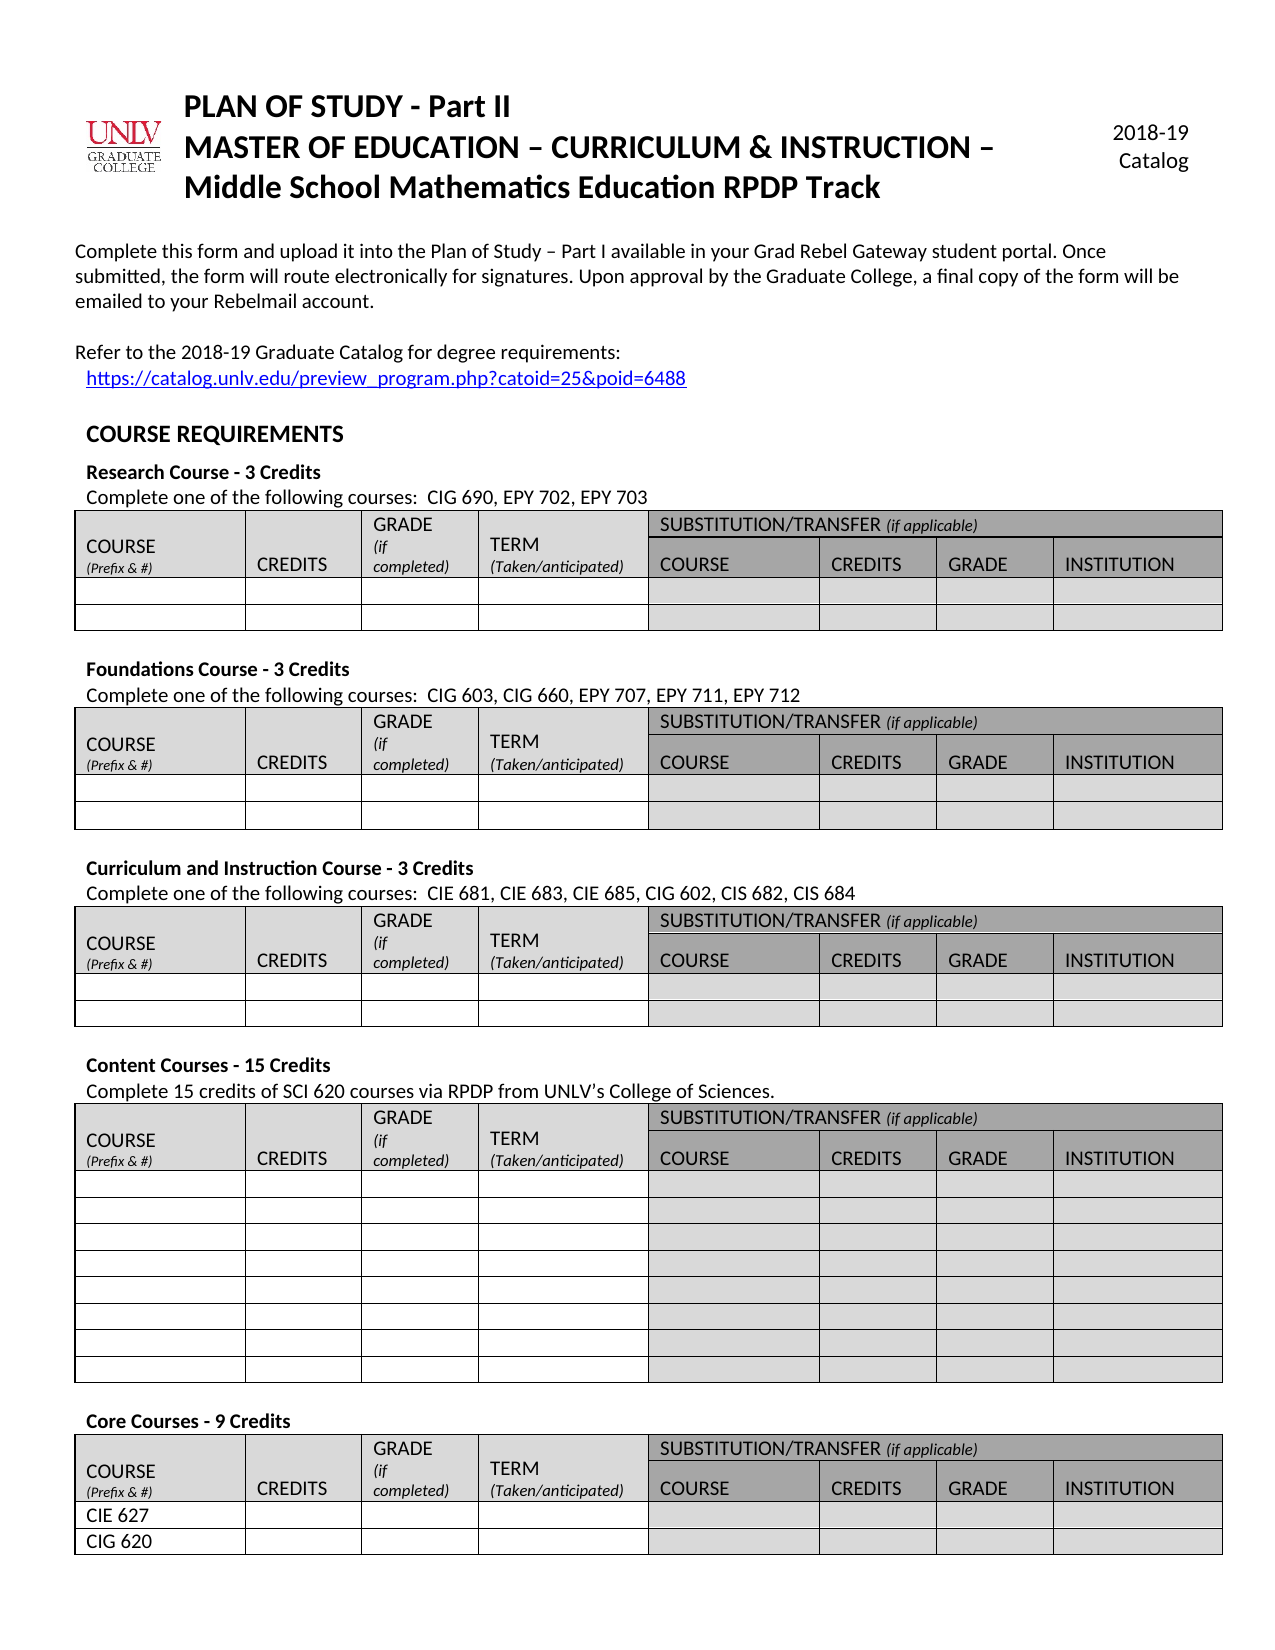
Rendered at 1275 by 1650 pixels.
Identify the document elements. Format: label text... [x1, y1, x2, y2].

table_cell [246, 1357, 361, 1382]
table_cell [820, 1330, 936, 1356]
table_cell GRADE (if completed) [362, 1435, 478, 1501]
table_cell [649, 1251, 819, 1276]
table_cell CREDITS [820, 934, 936, 973]
table_cell [937, 1198, 1053, 1223]
table_cell [820, 1001, 936, 1026]
table_cell [362, 1251, 478, 1276]
table_cell Content Courses - 15 Credits Complete 15 credits of SCI 620 courses via RPDP from UNLV’s College of Sciences. [75, 1027, 1222, 1103]
table_cell [937, 1251, 1053, 1276]
table_cell [362, 1304, 478, 1329]
table_cell TERM (Taken/anticipated) [479, 511, 648, 577]
table_cell COURSE (Prefix & #) [76, 708, 245, 774]
table_cell CREDITS [246, 708, 361, 774]
table_cell TERM (Taken/anticipated) [479, 708, 648, 774]
table_cell [937, 1357, 1053, 1382]
table_cell TERM (Taken/anticipated) [479, 907, 648, 973]
text Refer to the 2018-19 Graduate Catalog for degree requirements: [75, 339, 1200, 365]
table_cell [246, 1171, 361, 1197]
table_cell [649, 1171, 819, 1197]
table_cell INSTITUTION [1054, 934, 1222, 973]
table_cell GRADE (if completed) [362, 511, 478, 577]
table_cell GRADE [937, 735, 1053, 774]
table_cell COURSE [649, 1461, 819, 1501]
table_cell [649, 1357, 819, 1382]
table_cell [76, 1198, 245, 1223]
table_cell [246, 1224, 361, 1250]
table_cell [820, 1502, 936, 1527]
table_cell [246, 775, 361, 801]
table_cell [820, 1198, 936, 1223]
table_cell [479, 1330, 648, 1356]
table_cell INSTITUTION [1054, 1461, 1222, 1501]
table_cell [649, 802, 819, 829]
table_cell [246, 1529, 361, 1554]
table_cell [937, 1001, 1053, 1026]
table_cell [479, 1304, 648, 1329]
table_cell [1054, 802, 1222, 829]
table_cell CIE 627 [76, 1502, 245, 1527]
table_cell COURSE (Prefix & #) [76, 1435, 245, 1501]
table_cell [937, 1330, 1053, 1356]
table_cell [1054, 1198, 1222, 1223]
table_cell GRADE [937, 934, 1053, 973]
table_cell [479, 1198, 648, 1223]
table_cell [937, 1304, 1053, 1329]
table_cell [937, 1502, 1053, 1527]
table_cell Core Courses - 9 Credits [75, 1383, 1222, 1434]
table_cell [362, 1330, 478, 1356]
table_cell [479, 1277, 648, 1303]
table_cell [479, 1001, 648, 1026]
table_cell [362, 1357, 478, 1382]
table_cell [76, 974, 245, 999]
table_cell [76, 1330, 245, 1356]
table_cell [649, 1198, 819, 1223]
table_cell [479, 802, 648, 829]
table_cell [76, 1251, 245, 1276]
table_cell [820, 605, 936, 630]
table_cell [649, 578, 819, 603]
table_cell [362, 1171, 478, 1197]
table_cell CREDITS [820, 538, 936, 577]
table_cell INSTITUTION [1054, 1131, 1222, 1170]
table_cell [246, 605, 361, 630]
table_cell [1054, 605, 1222, 630]
table_cell [246, 1251, 361, 1276]
table_header Research Course - 3 Credits Complete one of the following courses: CIG 690, EPY 702, EPY 703 [75, 459, 1222, 510]
table_cell GRADE (if completed) [362, 907, 478, 973]
table_header https://catalog.unlv.edu/preview_program.php?catoid=25&poid=6488 COURSE REQUIREMENTS [75, 365, 1222, 449]
table_cell [479, 974, 648, 999]
table_cell [820, 974, 936, 999]
table_cell SUBSTITUTION/TRANSFER (if applicable) [649, 511, 1222, 536]
table_cell [76, 802, 245, 829]
table_cell [246, 802, 361, 829]
table_header 2018-19 Catalog [1077, 75, 1200, 217]
table_cell [937, 775, 1053, 801]
table_cell COURSE (Prefix & #) [76, 1104, 245, 1170]
table_cell GRADE [937, 1461, 1053, 1501]
table_cell [246, 1001, 361, 1026]
table_cell GRADE (if completed) [362, 708, 478, 774]
table_cell SUBSTITUTION/TRANSFER (if applicable) [649, 1104, 1222, 1130]
table_cell [362, 802, 478, 829]
table_cell [1054, 1304, 1222, 1329]
table_cell [246, 974, 361, 999]
table_cell [820, 1171, 936, 1197]
table_cell [1054, 1171, 1222, 1197]
table_cell INSTITUTION [1054, 735, 1222, 774]
table_cell [246, 1330, 361, 1356]
table_cell [820, 802, 936, 829]
table_header [75, 75, 172, 217]
table_cell COURSE [649, 934, 819, 973]
table_cell [649, 775, 819, 801]
table_cell [76, 1277, 245, 1303]
table_cell [820, 1277, 936, 1303]
table_cell COURSE [649, 1131, 819, 1170]
table_cell CREDITS [246, 907, 361, 973]
table_cell [246, 1304, 361, 1329]
table_cell SUBSTITUTION/TRANSFER (if applicable) [649, 907, 1222, 932]
table_cell [1054, 1251, 1222, 1276]
text Complete this form and upload it into the Plan of Study – Part I available in your Grad Rebel Gateway student portal. Once submitted, the form will route electronically for signatures. Upon approval by the Graduate College, a final copy of the form will be emailed to your Rebelmail account. [75, 238, 1200, 314]
table_cell [479, 1529, 648, 1554]
table_cell [479, 1224, 648, 1250]
table_cell [649, 1001, 819, 1026]
table_cell [246, 578, 361, 603]
table_cell GRADE [937, 538, 1053, 577]
table_cell TERM (Taken/anticipated) [479, 1435, 648, 1501]
table_cell [937, 974, 1053, 999]
table_cell [362, 1198, 478, 1223]
table_cell [479, 605, 648, 630]
table_cell TERM (Taken/anticipated) [479, 1104, 648, 1170]
table_cell INSTITUTION [1054, 538, 1222, 577]
table_cell [820, 578, 936, 603]
table_cell [76, 1224, 245, 1250]
table_cell CREDITS [820, 1131, 936, 1170]
table_cell [1054, 1277, 1222, 1303]
table_cell [362, 1224, 478, 1250]
table_cell [1054, 1224, 1222, 1250]
table_cell [937, 1277, 1053, 1303]
table_cell [649, 1304, 819, 1329]
table_cell [479, 1251, 648, 1276]
table_cell CREDITS [246, 1104, 361, 1170]
table_cell [246, 1502, 361, 1527]
table_cell SUBSTITUTION/TRANSFER (if applicable) [649, 1435, 1222, 1460]
table_cell [479, 578, 648, 603]
table_cell [820, 775, 936, 801]
table_cell [937, 802, 1053, 829]
table_cell [1054, 775, 1222, 801]
table_cell [820, 1304, 936, 1329]
table_cell [649, 1529, 819, 1554]
table_cell SUBSTITUTION/TRANSFER (if applicable) [649, 708, 1222, 734]
table_cell Foundations Course - 3 Credits Complete one of the following courses: CIG 603, CIG 660, EPY 707, EPY 711, EPY 712 [75, 631, 1222, 707]
table_cell [820, 1529, 936, 1554]
table_cell [937, 1171, 1053, 1197]
table_cell [362, 605, 478, 630]
table_cell COURSE [649, 735, 819, 774]
table_cell [362, 1502, 478, 1527]
table_cell [76, 1171, 245, 1197]
table_cell [479, 1502, 648, 1527]
table_cell [649, 1277, 819, 1303]
table_cell [1054, 974, 1222, 999]
table_cell [820, 1357, 936, 1382]
table_cell [362, 578, 478, 603]
table_cell COURSE [649, 538, 819, 577]
table_cell Curriculum and Instruction Course - 3 Credits Complete one of the following courses: CIE 681, CIE 683, CIE 685, CIG 602, CIS 682, CIS 684 [75, 830, 1222, 906]
table_cell [1054, 1529, 1222, 1554]
table_cell [76, 1001, 245, 1026]
table_cell [76, 1357, 245, 1382]
table_cell GRADE [937, 1131, 1053, 1170]
table_cell [362, 974, 478, 999]
table_cell [362, 775, 478, 801]
table_cell [246, 1198, 361, 1223]
table_cell [649, 1330, 819, 1356]
table_cell [76, 578, 245, 603]
table_cell [820, 1251, 936, 1276]
table_cell [246, 1277, 361, 1303]
table_cell [937, 605, 1053, 630]
table_cell [479, 1357, 648, 1382]
table_cell [649, 1224, 819, 1250]
table_cell COURSE (Prefix & #) [76, 907, 245, 973]
table_cell [76, 605, 245, 630]
table_cell [479, 775, 648, 801]
table_header PLAN OF STUDY - Part II MASTER OF EDUCATION – CURRICULUM & INSTRUCTION – Middle School Mathematics Education RPDP Track [173, 75, 1077, 217]
table_cell [937, 578, 1053, 603]
table_cell CREDITS [246, 511, 361, 577]
table_cell CIG 620 [76, 1529, 245, 1554]
table_cell [1054, 1357, 1222, 1382]
table_cell [76, 1304, 245, 1329]
table_cell [362, 1277, 478, 1303]
table_cell CREDITS [246, 1435, 361, 1501]
table_cell [937, 1529, 1053, 1554]
table_cell [820, 1224, 936, 1250]
table_cell [76, 775, 245, 801]
table_cell CREDITS [820, 1461, 936, 1501]
table_cell [1054, 578, 1222, 603]
picture [86, 121, 162, 172]
table_cell CREDITS [820, 735, 936, 774]
table_cell COURSE (Prefix & #) [76, 511, 245, 577]
table_cell [362, 1529, 478, 1554]
table_cell [479, 1171, 648, 1197]
table_cell GRADE (if completed) [362, 1104, 478, 1170]
table_cell [649, 1502, 819, 1527]
table_cell [649, 974, 819, 999]
table_cell [649, 605, 819, 630]
table_cell [362, 1001, 478, 1026]
table_cell [1054, 1330, 1222, 1356]
table_cell [1054, 1001, 1222, 1026]
table_cell [937, 1224, 1053, 1250]
table_cell [1054, 1502, 1222, 1527]
